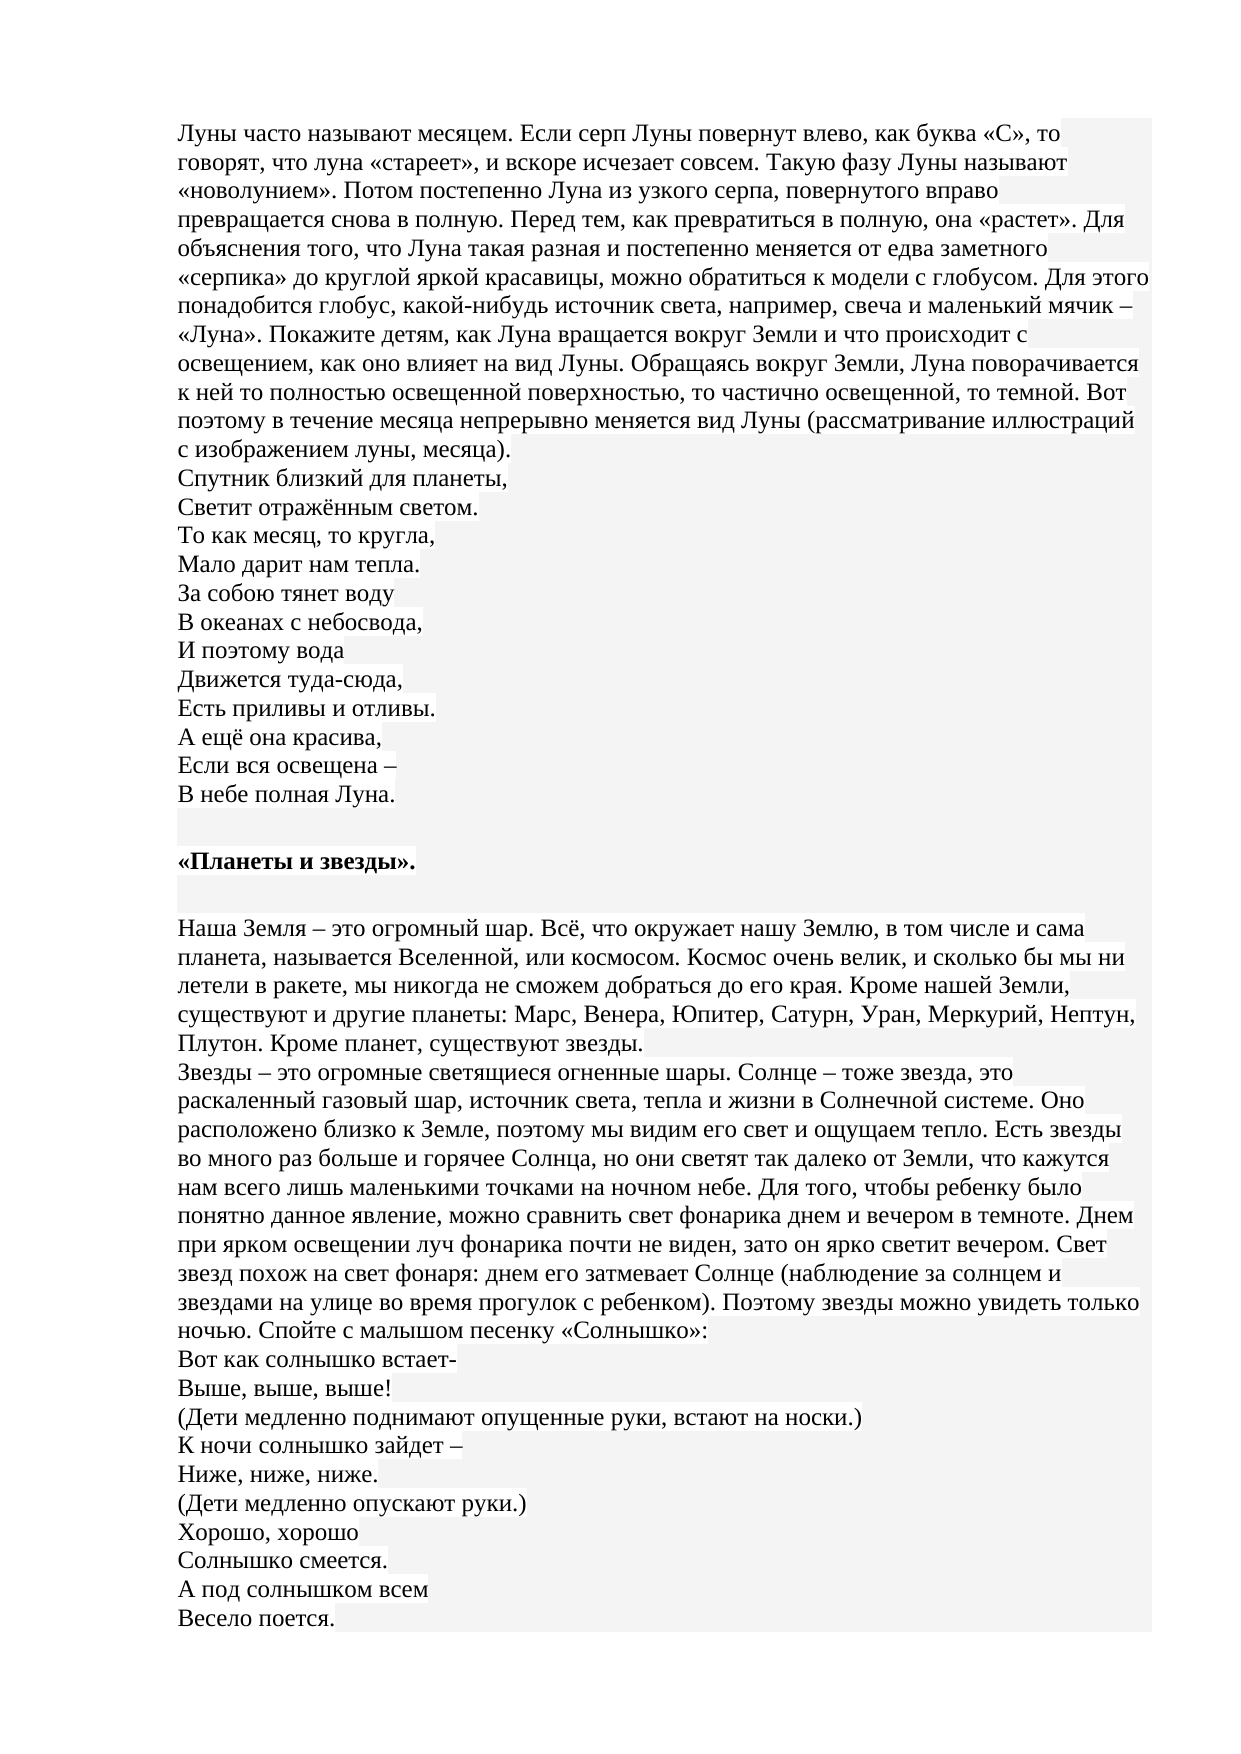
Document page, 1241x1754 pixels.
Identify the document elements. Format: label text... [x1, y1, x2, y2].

text «Планеты и звезды». [177, 817, 1152, 875]
